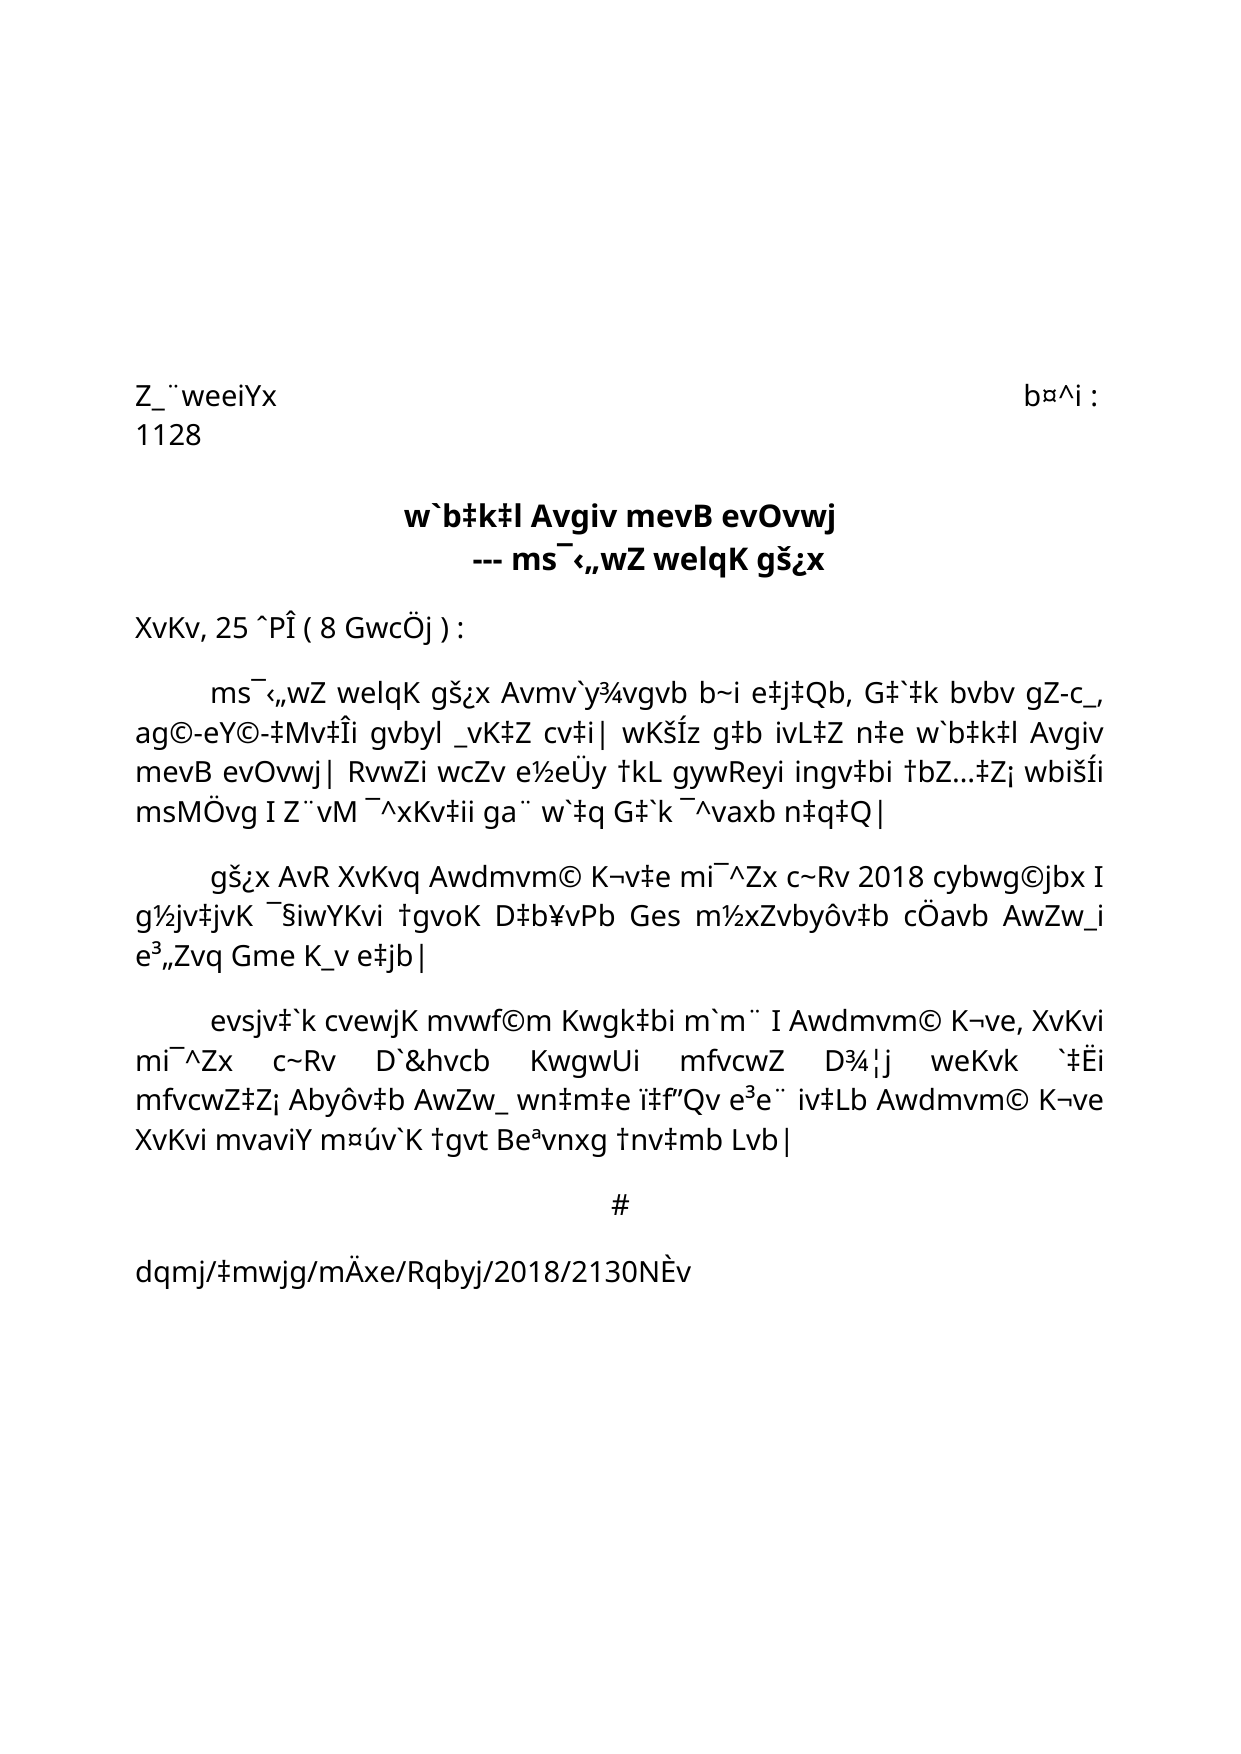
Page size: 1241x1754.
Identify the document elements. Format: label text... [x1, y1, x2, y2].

text Z_¨weeiYx b¤^i : 1128 [135, 375, 1105, 454]
text evsjv‡`k cvewjK mvwf©m Kwgk‡bi m`m¨ I Awdmvm© K¬ve, XvKvi mi¯^Zx c~Rv D`&hvcb KwgwUi mfvcwZ D¾¦j weKvk `‡Ëi mfvcwZ‡Z¡ Abyôv‡b AwZw_ wn‡m‡e ï‡f”Qv e³e¨ iv‡Lb Awdmvm© K¬ve XvKvi mvaviY m¤úv`K †gvt Beªvnxg †nv‡mb Lvb| [135, 1000, 1105, 1159]
text gš¿x AvR XvKvq Awdmvm© K¬v‡e mi¯^Zx c~Rv 2018 cybwg©jbx I g½jv‡jvK ¯§iwYKvi †gvoK D‡b¥vPb Ges m½xZvbyôv‡b cÖavb AwZw_i e³„Zvq Gme K_v e‡jb| [135, 856, 1105, 975]
text ms¯‹„wZ welqK gš¿x Avmv`y¾vgvb b~i e‡j‡Qb, G‡`‡k bvbv gZ-c_, ag©-eY©-‡Mv‡Îi gvbyl _vK‡Z cv‡i| wKšÍz g‡b ivL‡Z n‡e w`b‡k‡l Avgiv mevB evOvwj| RvwZi wcZv e½eÜy †kL gywReyi ingv‡bi †bZ…‡Z¡ wbišÍi msMÖvg I Z¨vM ¯^xKv‡ii ga¨ w`‡q G‡`k ¯^vaxb n‡q‡Q| [135, 672, 1105, 831]
text XvKv, 25 ˆPÎ ( 8 GwcÖj ) : [135, 608, 1105, 647]
text dqmj/‡mwjg/mÄxe/Rqbyj/2018/2130NÈv [135, 1251, 1105, 1291]
text w`b‡k‡l Avgiv mevB evOvwj [135, 494, 1105, 537]
text # [135, 1184, 1105, 1223]
text --- ms¯‹„wZ welqK gš¿x [135, 537, 1105, 579]
